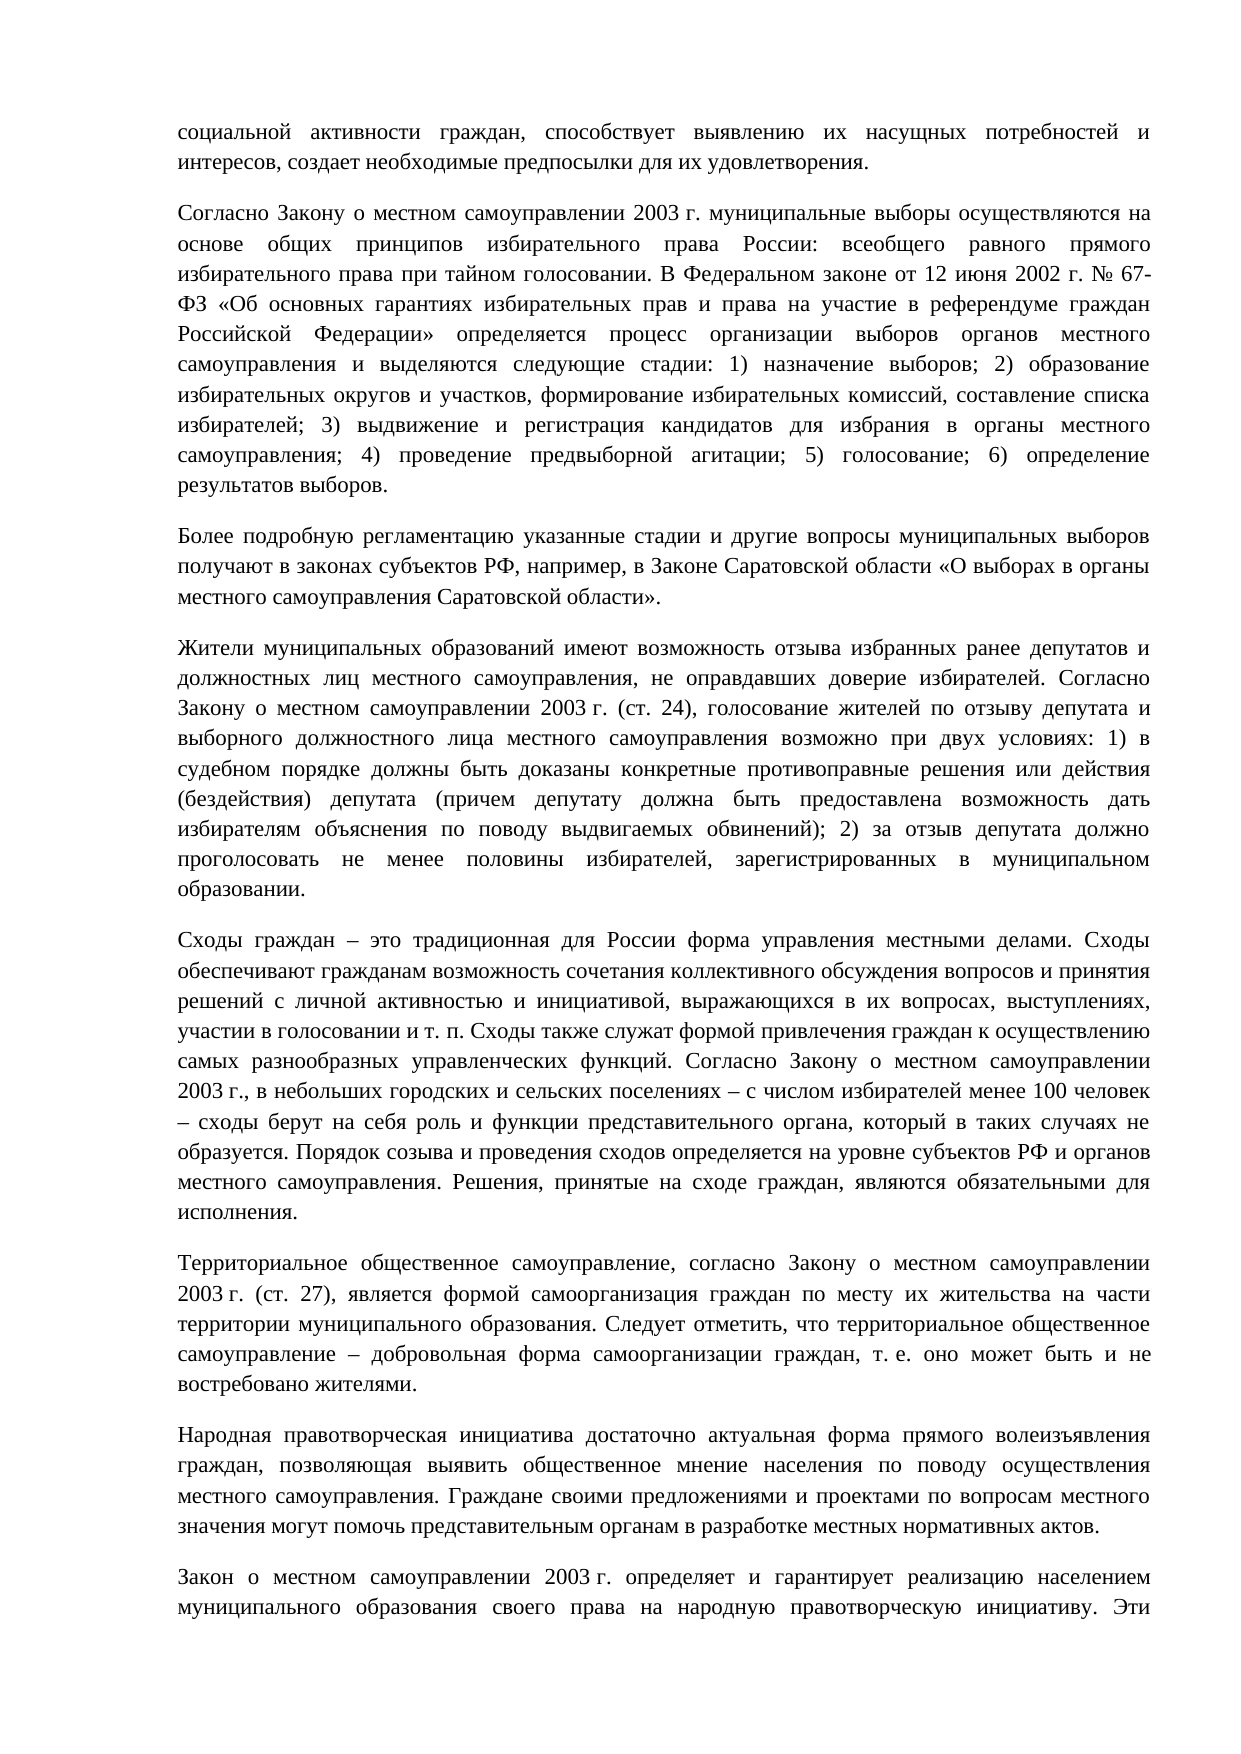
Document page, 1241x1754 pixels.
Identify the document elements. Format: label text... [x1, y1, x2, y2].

text Народная правотворческая инициатива достаточно актуальная форма прямого волеизъявления граждан, позволяющая выявить общественное мнение населения по поводу осуществления местного самоуправления. Граждане своими предложениями и проектами по вопросам местного значения могут помочь представительным органам в разработке местных нормативных актов. [177, 1421, 1152, 1538]
text Жители муниципальных образований имеют возможность отзыва избранных ранее депутатов и должностных лиц местного самоуправления, не оправдавших доверие избирателей. Согласно Закону о местном самоуправлении 2003 г. (ст. 24), голосование жителей по отзыву депутата и выборного должностного лица местного самоуправления возможно при двух условиях: 1) в судебном порядке должны быть доказаны конкретные противоправные решения или действия (бездействия) депутата (причем депутату должна быть предоставлена возможность дать избирателям объяснения по поводу выдвигаемых обвинений); 2) за отзыв депутата должно проголосовать не менее половины избирателей, зарегистрированных в муниципальном образовании. [177, 634, 1152, 902]
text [177, 118, 1152, 175]
text Территориальное общественное самоуправление, согласно Закону о местном самоуправлении 2003 г. (ст. 27), является формой самоорганизация граждан по месту их жительства на части территории муниципального образования. Следует отметить, что территориальное общественное самоуправление – добровольная форма самоорганизации граждан, т. е. оно может быть и не востребовано жителями. [177, 1249, 1152, 1397]
text Более подробную регламентацию указанные стадии и другие вопросы муниципальных выборов получают в законах субъектов РФ, например, в Законе Саратовской области «О выборах в органы местного самоуправления Саратовской области». [177, 522, 1152, 609]
text Сходы граждан – это традиционная для России форма управления местными делами. Сходы обеспечивают гражданам возможность сочетания коллективного обсуждения вопросов и принятия решений с личной активностью и инициативой, выражающихся в их вопросах, выступлениях, участии в голосовании и т. п. Сходы также служат формой привлечения граждан к осуществлению самых разнообразных управленческих функций. Согласно Закону о местном самоуправлении 2003 г., в небольших городских и сельских поселениях – с числом избирателей менее 100 человек – сходы берут на себя роль и функции представительного органа, который в таких случаях не образуется. Порядок созыва и проведения сходов определяется на уровне субъектов РФ и органов местного самоуправления. Решения, принятые на сходе граждан, являются обязательными для исполнения. [177, 926, 1152, 1225]
text Согласно Закону о местном самоуправлении 2003 г. муниципальные выборы осуществляются на основе общих принципов избирательного права России: всеобщего равного прямого избирательного права при тайном голосовании. В Федеральном законе от 12 июня 2002 г. № 67-ФЗ «Об основных гарантиях избирательных прав и права на участие в референдуме граждан Российской Федерации» определяется процесс организации выборов органов местного самоуправления и выделяются следующие стадии: 1) назначение выборов; 2) образование избирательных округов и участков, формирование избирательных комиссий, составление списка избирателей; 3) выдвижение и регистрация кандидатов для избрания в органы местного самоуправления; 4) проведение предвыборной агитации; 5) голосование; 6) определение результатов выборов. [177, 199, 1152, 498]
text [177, 1563, 1152, 1619]
